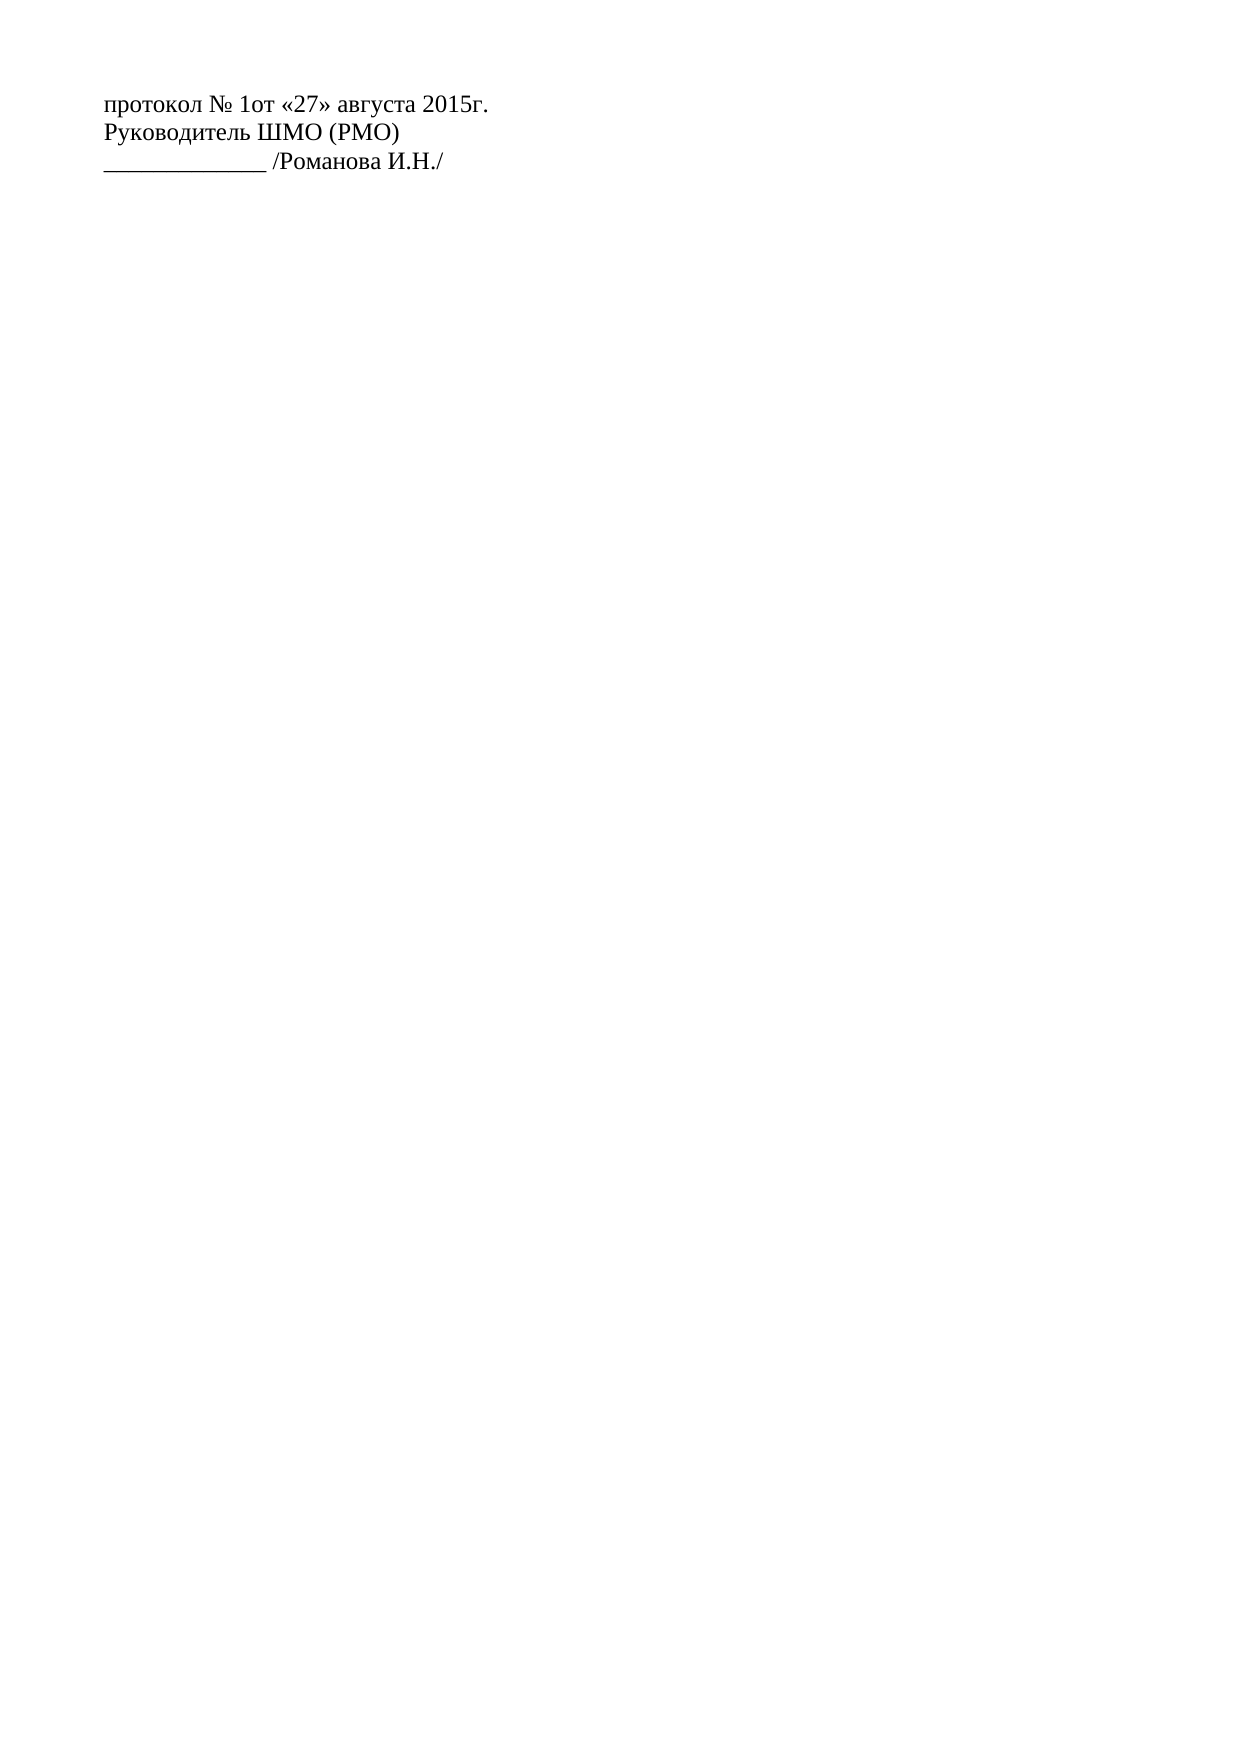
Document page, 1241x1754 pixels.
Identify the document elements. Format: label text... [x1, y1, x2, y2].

text _____________ /Романова И.Н./ [103, 146, 1152, 175]
text Руководитель ШМО (РМО) [103, 117, 1152, 146]
text протокол № 1от «27» августа 2015г. [103, 89, 1152, 117]
